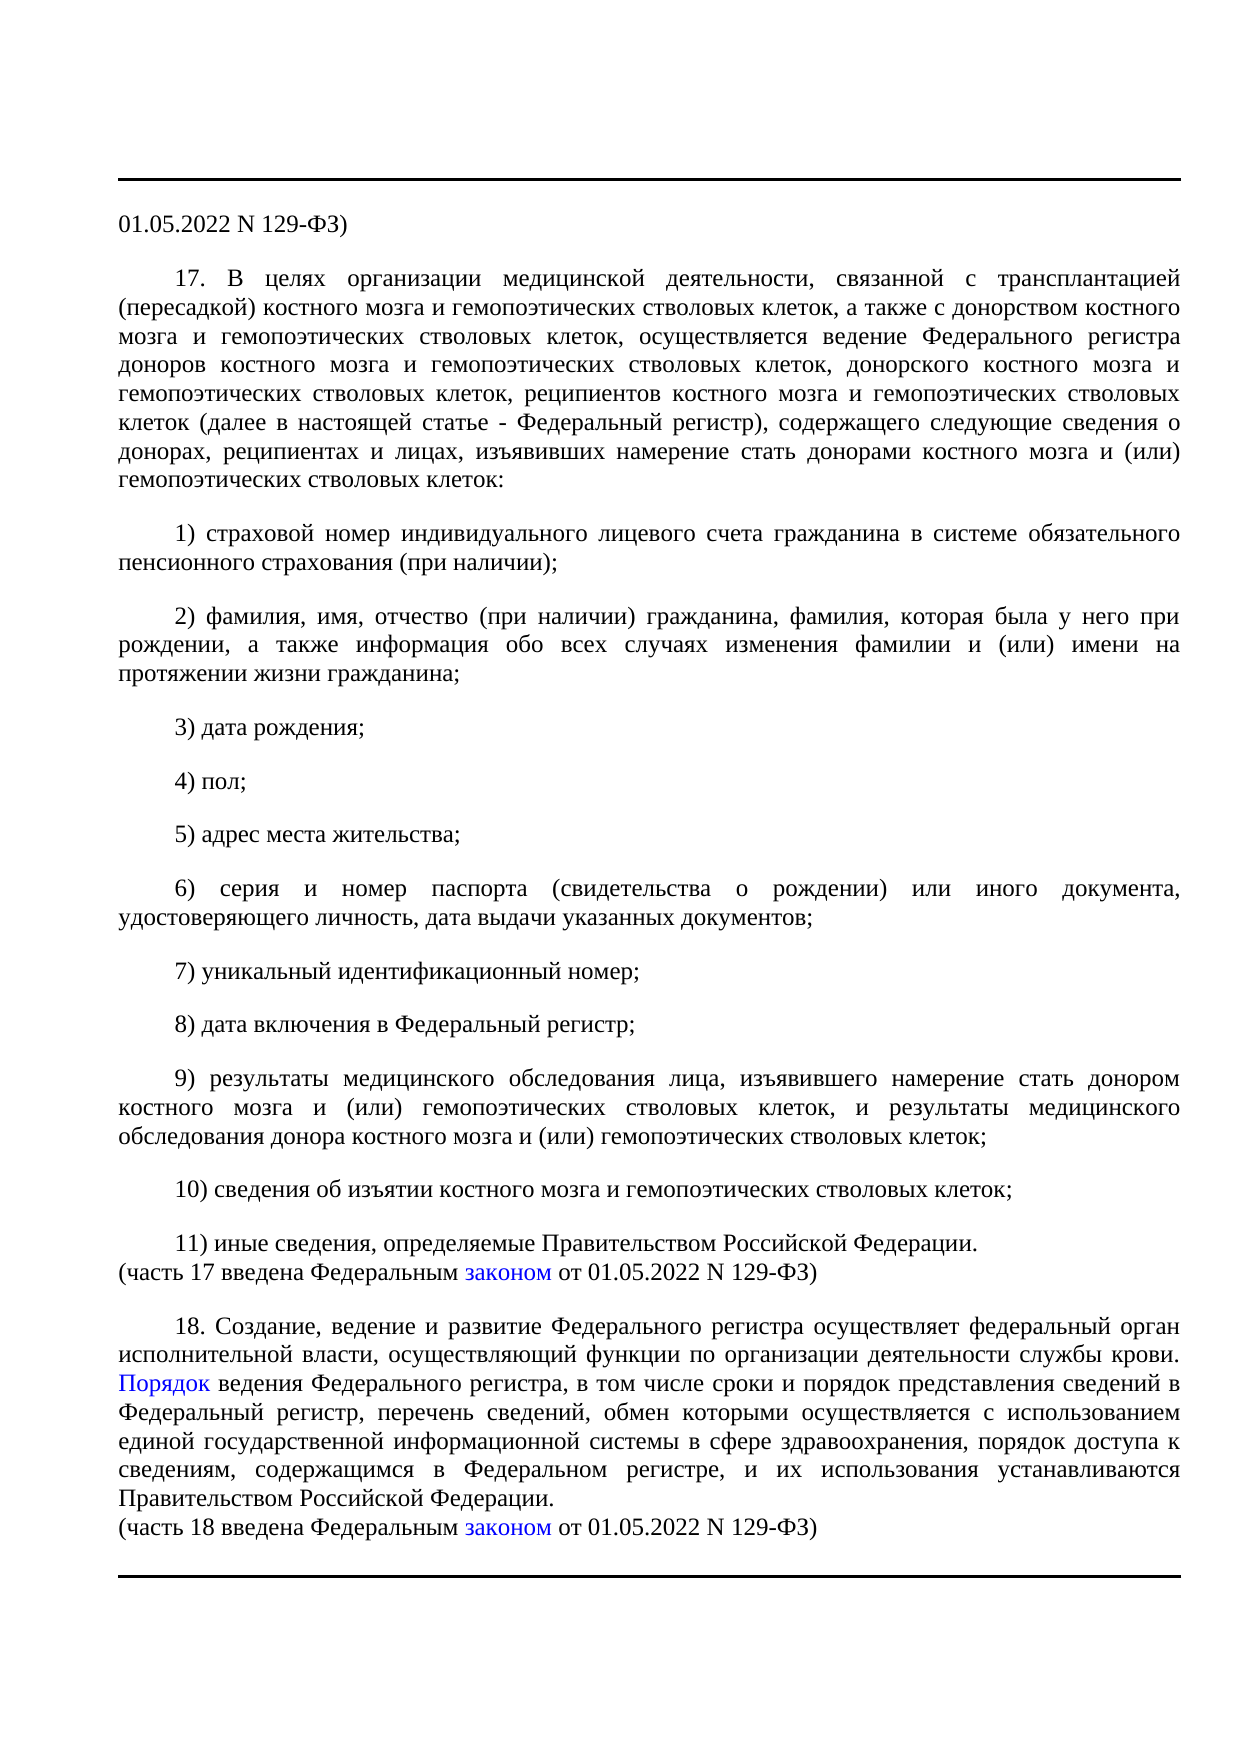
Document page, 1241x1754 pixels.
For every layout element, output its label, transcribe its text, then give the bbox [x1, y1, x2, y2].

text 2) фамилия, имя, отчество (при наличии) гражданина, фамилия, которая была у него при рождении, а также информация обо всех случаях изменения фамилии и (или) имени на протяжении жизни гражданина; [118, 601, 1181, 687]
text 8) дата включения в Федеральный регистр; [118, 1009, 1181, 1038]
text (часть 17 введена Федеральным законом от 01.05.2022 N 129-ФЗ) [118, 1257, 1181, 1286]
text 4) пол; [118, 766, 1181, 794]
text 18. Создание, ведение и развитие Федерального регистра осуществляет федеральный орган исполнительной власти, осуществляющий функции по организации деятельности службы крови. Порядок ведения Федерального регистра, в том числе сроки и порядок представления сведений в Федеральный регистр, перечень сведений, обмен которыми осуществляется с использованием единой государственной информационной системы в сфере здравоохранения, порядок доступа к сведениям, содержащимся в Федеральном регистре, и их использования устанавливаются Правительством Российской Федерации. [118, 1311, 1181, 1512]
text 17. В целях организации медицинской деятельности, связанной с трансплантацией (пересадкой) костного мозга и гемопоэтических стволовых клеток, а также с донорством костного мозга и гемопоэтических стволовых клеток, осуществляется ведение Федерального регистра доноров костного мозга и гемопоэтических стволовых клеток, донорского костного мозга и гемопоэтических стволовых клеток, реципиентов костного мозга и гемопоэтических стволовых клеток (далее в настоящей статье - Федеральный регистр), содержащего следующие сведения о донорах, реципиентах и лицах, изъявивших намерение стать донорами костного мозга и (или) гемопоэтических стволовых клеток: [118, 263, 1181, 493]
text 1) страховой номер индивидуального лицевого счета гражданина в системе обязательного пенсионного страхования (при наличии); [118, 518, 1181, 576]
text 3) дата рождения; [118, 712, 1181, 741]
text 5) адрес места жительства; [118, 819, 1181, 848]
text 10) сведения об изъятии костного мозга и гемопоэтических стволовых клеток; [118, 1174, 1181, 1203]
text 9) результаты медицинского обследования лица, изъявившего намерение стать донором костного мозга и (или) гемопоэтических стволовых клеток, и результаты медицинского обследования донора костного мозга и (или) гемопоэтических стволовых клеток; [118, 1063, 1181, 1149]
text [118, 209, 1181, 238]
text 11) иные сведения, определяемые Правительством Российской Федерации. [118, 1228, 1181, 1257]
text 6) серия и номер паспорта (свидетельства о рождении) или иного документа, удостоверяющего личность, дата выдачи указанных документов; [118, 873, 1181, 931]
text (часть 18 введена Федеральным законом от 01.05.2022 N 129-ФЗ) [118, 1512, 1181, 1541]
text 7) уникальный идентификационный номер; [118, 956, 1181, 984]
